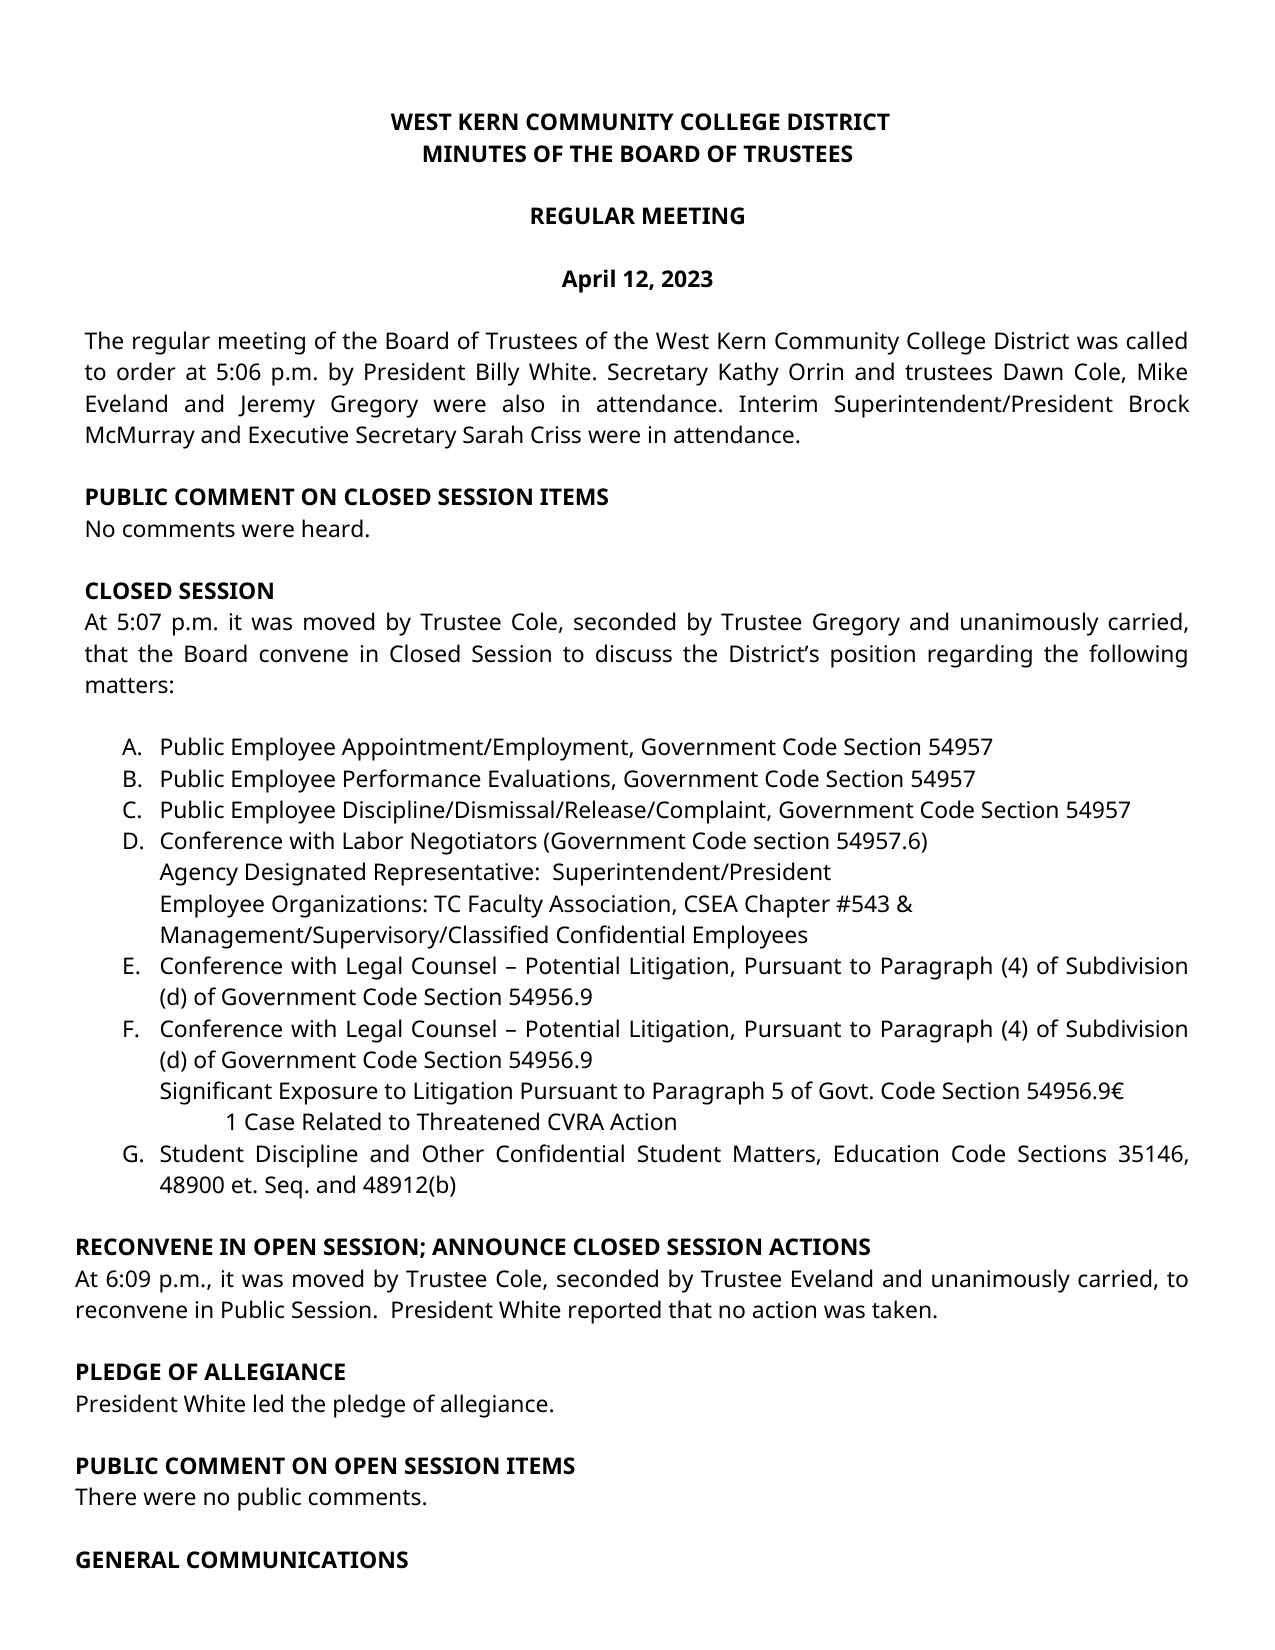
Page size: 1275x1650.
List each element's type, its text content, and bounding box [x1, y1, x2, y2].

list Conference with Legal Counsel – Potential Litigation, Pursuant to Paragraph (4) of Subdivision (d) of Government Code Section 54956.9 [122, 950, 1191, 1012]
list Employee Organizations: TC Faculty Association, CSEA Chapter #543 & Management/Supervisory/Classified Confidential Employees [159, 887, 1191, 950]
text RECONVENE IN OPEN SESSION; ANNOUNCE CLOSED SESSION ACTIONS [75, 1231, 1191, 1262]
list Public Employee Appointment/Employment, Government Code Section 54957 [122, 731, 1191, 762]
text No comments were heard. [84, 512, 1191, 544]
title WEST KERN COMMUNITY COLLEGE DISTRICT [84, 106, 1191, 137]
list Public Employee Performance Evaluations, Government Code Section 54957 [122, 762, 1191, 794]
text At 5:07 p.m. it was moved by Trustee Cole, seconded by Trustee Gregory and unanimously carried, that the Board convene in Closed Session to discuss the District’s position regarding the following matters: [84, 606, 1191, 700]
list Public Employee Discipline/Dismissal/Release/Complaint, Government Code Section 54957 [122, 794, 1191, 825]
list Agency Designated Representative: Superintendent/President [159, 856, 1191, 887]
text PUBLIC COMMENT ON CLOSED SESSION ITEMS [84, 481, 1191, 512]
list Conference with Legal Counsel – Potential Litigation, Pursuant to Paragraph (4) of Subdivision (d) of Government Code Section 54956.9 [122, 1012, 1191, 1075]
list Significant Exposure to Litigation Pursuant to Paragraph 5 of Govt. Code Section 54956.9€ [159, 1075, 1191, 1106]
text CLOSED SESSION [84, 575, 1191, 606]
list Student Discipline and Other Confidential Student Matters, Education Code Sections 35146, 48900 et. Seq. and 48912(b) [122, 1137, 1191, 1200]
text President White led the pledge of allegiance. [75, 1387, 1191, 1419]
list Conference with Labor Negotiators (Government Code section 54957.6) [122, 825, 1191, 856]
text REGULAR MEETING [84, 200, 1191, 231]
list 1 Case Related to Threatened CVRA Action [159, 1106, 1191, 1137]
text PLEDGE OF ALLEGIANCE [75, 1356, 1191, 1387]
text PUBLIC COMMENT ON OPEN SESSION ITEMS [75, 1450, 1191, 1481]
text The regular meeting of the Board of Trustees of the West Kern Community College District was called to order at 5:06 p.m. by President Billy White. Secretary Kathy Orrin and trustees Dawn Cole, Mike Eveland and Jeremy Gregory were also in attendance. Interim Superintendent/President Brock McMurray and Executive Secretary Sarah Criss were in attendance. [84, 325, 1191, 450]
text GENERAL COMMUNICATIONS [75, 1544, 1191, 1575]
text At 6:09 p.m., it was moved by Trustee Cole, seconded by Trustee Eveland and unanimously carried, to reconvene in Public Session. President White reported that no action was taken. [75, 1262, 1191, 1325]
text There were no public comments. [75, 1481, 1191, 1512]
text April 12, 2023 [84, 262, 1191, 294]
title MINUTES OF THE BOARD OF TRUSTEES [84, 137, 1191, 169]
